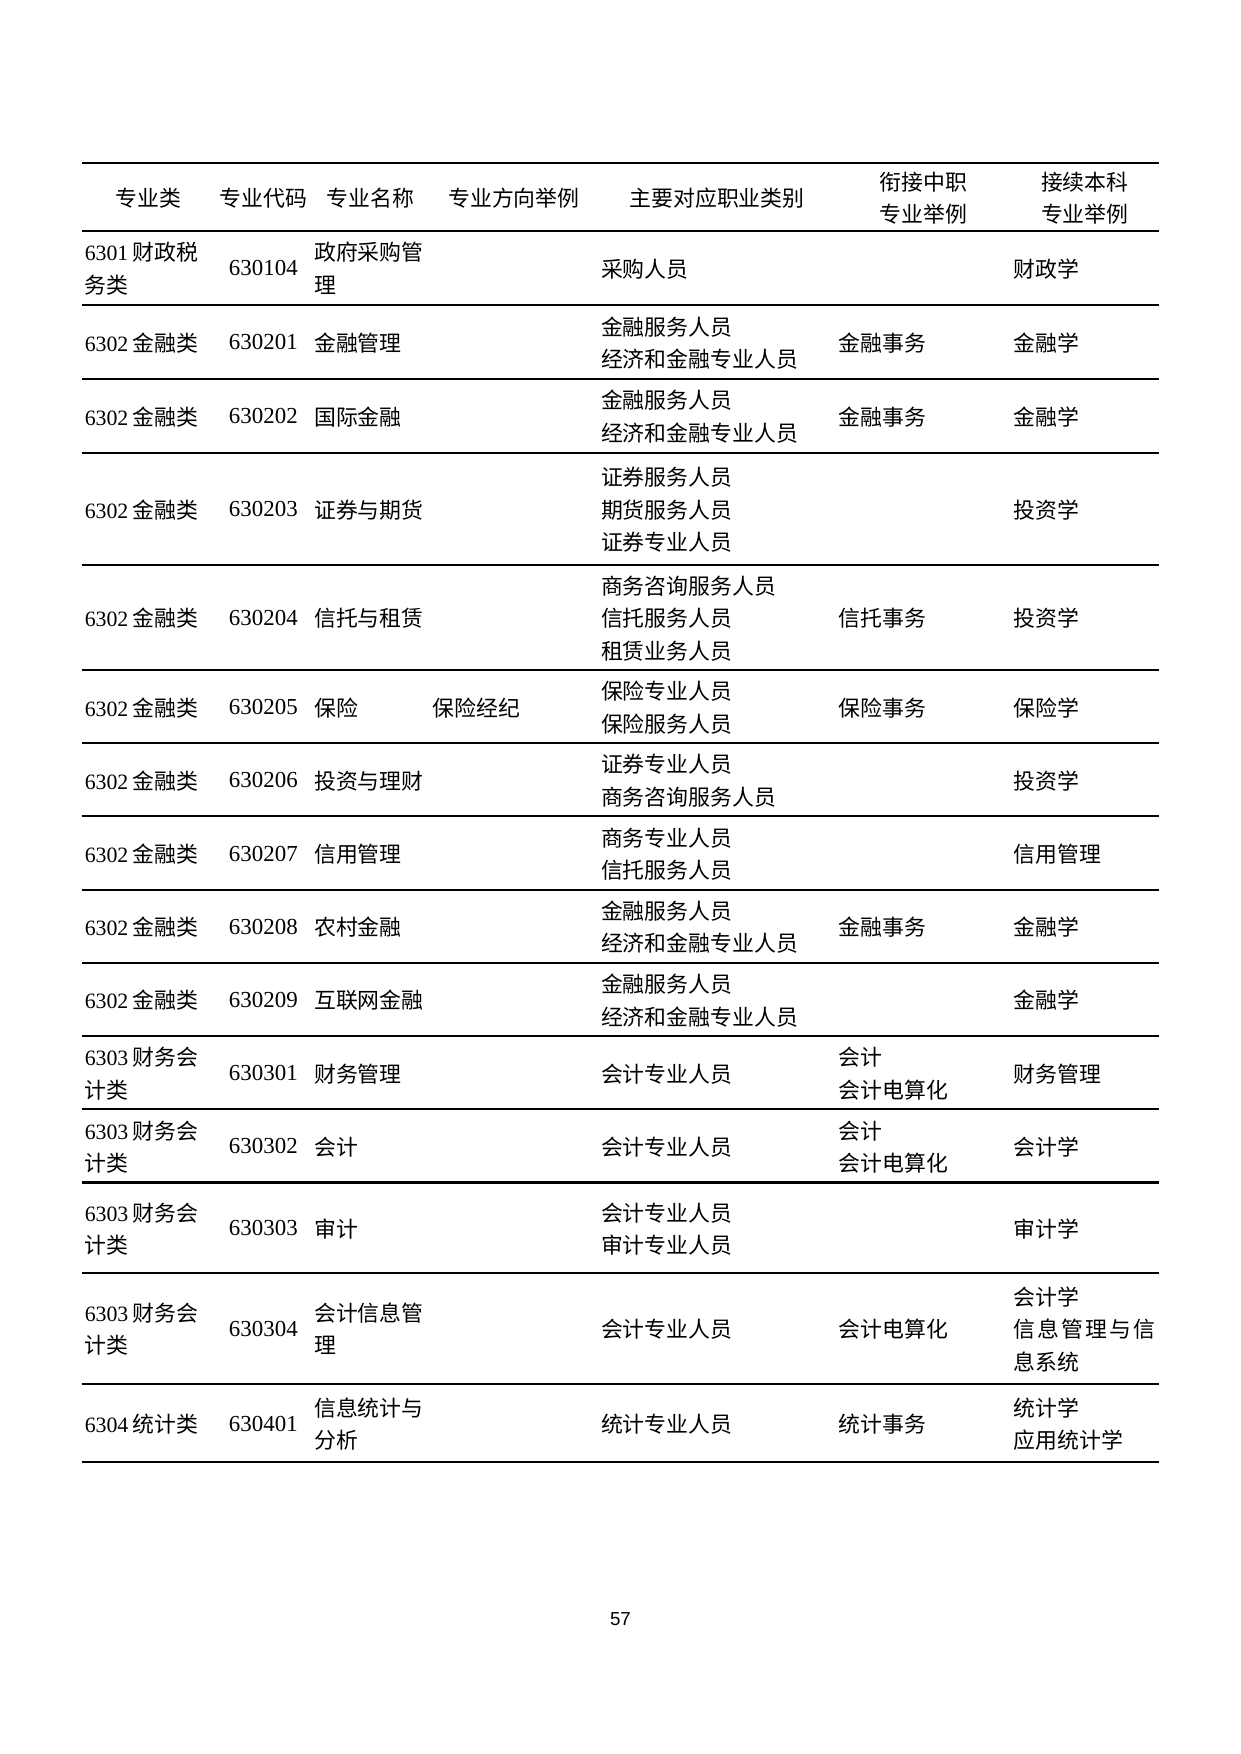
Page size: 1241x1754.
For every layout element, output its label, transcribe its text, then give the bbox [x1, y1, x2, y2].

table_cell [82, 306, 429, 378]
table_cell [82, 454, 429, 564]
table_header 专业类 [82, 164, 215, 229]
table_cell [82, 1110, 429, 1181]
table_header 专业名称 [311, 164, 429, 229]
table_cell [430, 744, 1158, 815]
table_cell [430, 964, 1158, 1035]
table_header 衔接中职 专业举例 [836, 164, 1011, 229]
table_header 专业方向举例 [430, 164, 598, 229]
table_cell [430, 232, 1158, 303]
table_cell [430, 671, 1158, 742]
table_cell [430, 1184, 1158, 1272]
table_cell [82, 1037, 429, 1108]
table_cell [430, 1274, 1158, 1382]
table_header 接续本科 专业举例 [1011, 164, 1158, 229]
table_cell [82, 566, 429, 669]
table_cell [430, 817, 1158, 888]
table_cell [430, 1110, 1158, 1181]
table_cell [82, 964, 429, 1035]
table_header 主要对应职业类别 [598, 164, 836, 229]
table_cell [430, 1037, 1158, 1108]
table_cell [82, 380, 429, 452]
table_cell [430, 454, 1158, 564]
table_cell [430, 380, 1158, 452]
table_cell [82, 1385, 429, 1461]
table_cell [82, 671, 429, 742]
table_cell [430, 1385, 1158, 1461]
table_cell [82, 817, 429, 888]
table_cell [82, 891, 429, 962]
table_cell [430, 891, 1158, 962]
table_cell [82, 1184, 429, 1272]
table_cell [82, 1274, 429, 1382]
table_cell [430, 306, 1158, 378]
table_header 专业代码 [215, 164, 311, 229]
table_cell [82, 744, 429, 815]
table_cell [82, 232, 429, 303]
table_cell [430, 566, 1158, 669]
